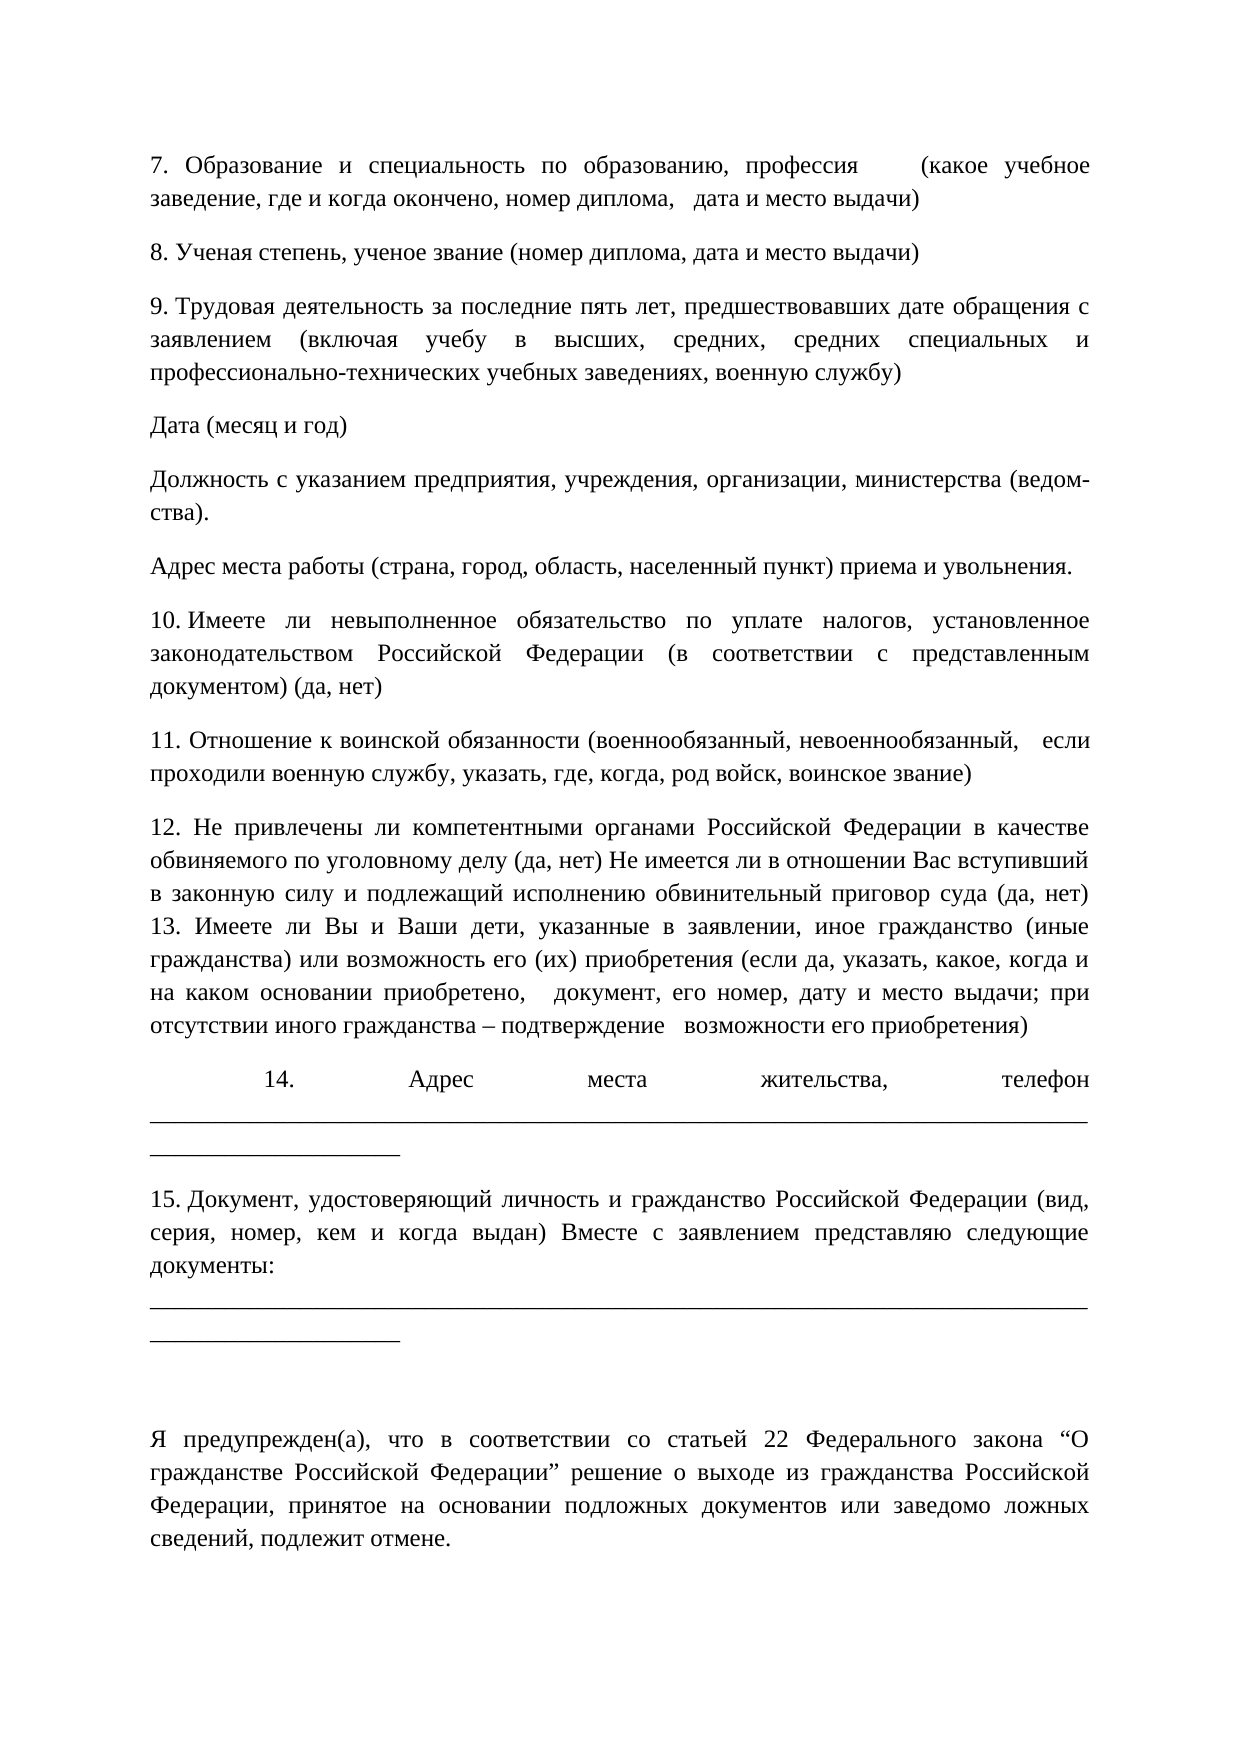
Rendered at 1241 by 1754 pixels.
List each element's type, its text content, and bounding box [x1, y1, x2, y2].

text 12. Не привлечены ли компетентными органами Российской Федерации в качестве обвиняемого по уголовному делу (да, нет) Не имеется ли в отношении Вас вступивший в законную силу и подлежащий исполнению обвинительный приговор суда (да, нет) 13. Имеете ли Вы и Ваши дети, указанные в заявлении, иное гражданство (иные гражданства) или возможность его (их) приобретения (если да, указать, какое, когда и на каком основании приобретено, документ, его номер, дату и место выдачи; при отсутствии иного гражданства – подтверждение возможности его приобретения) [150, 812, 1090, 1039]
text 7. Образование и специальность по образованию, профессия (какое учебное заведение, где и когда окончено, номер диплома, дата и место выдачи) [150, 150, 1090, 212]
text Адрес места работы (страна, город, область, населенный пункт) приема и увольнения. [150, 551, 1090, 580]
text Должность с указанием предприятия, учреждения, организации, министерства (ведомства). [150, 464, 1090, 526]
text 8. Ученая степень, ученое звание (номер диплома, дата и место выдачи) [150, 237, 1090, 266]
text Я предупрежден(а), что в соответствии со статьей 22 Федерального закона “О гражданстве Российской Федерации” решение о выходе из гражданства Российской Федерации, принятое на основании подложных документов или заведомо ложных сведений, подлежит отмене. [150, 1424, 1090, 1551]
text 14. Адрес места жительства, телефон _______________________________________________________________________________________________ [150, 1064, 1090, 1159]
text 11. Отношение к воинской обязанности (военнообязанный, невоеннообязанный, если проходили военную службу, указать, где, когда, род войск, воинское звание) [150, 725, 1090, 787]
text 10. Имеете ли невыполненное обязательство по уплате налогов, установленное законодательством Российской Федерации (в соответствии с представленным документом) (да, нет) [150, 605, 1090, 700]
text 9. Трудовая деятельность за последние пять лет, предшествовавших дате обращения с заявлением (включая учебу в высших, средних, средних специальных и профессионально-технических учебных заведениях, военную службу) [150, 291, 1090, 386]
text Дата (месяц и год) [150, 411, 1090, 439]
text 15. Документ, удостоверяющий личность и гражданство Российской Федерации (вид, серия, номер, кем и когда выдан) Вместе с заявлением представляю следующие документы: _______________________________________________________________________________________________ [150, 1184, 1090, 1345]
